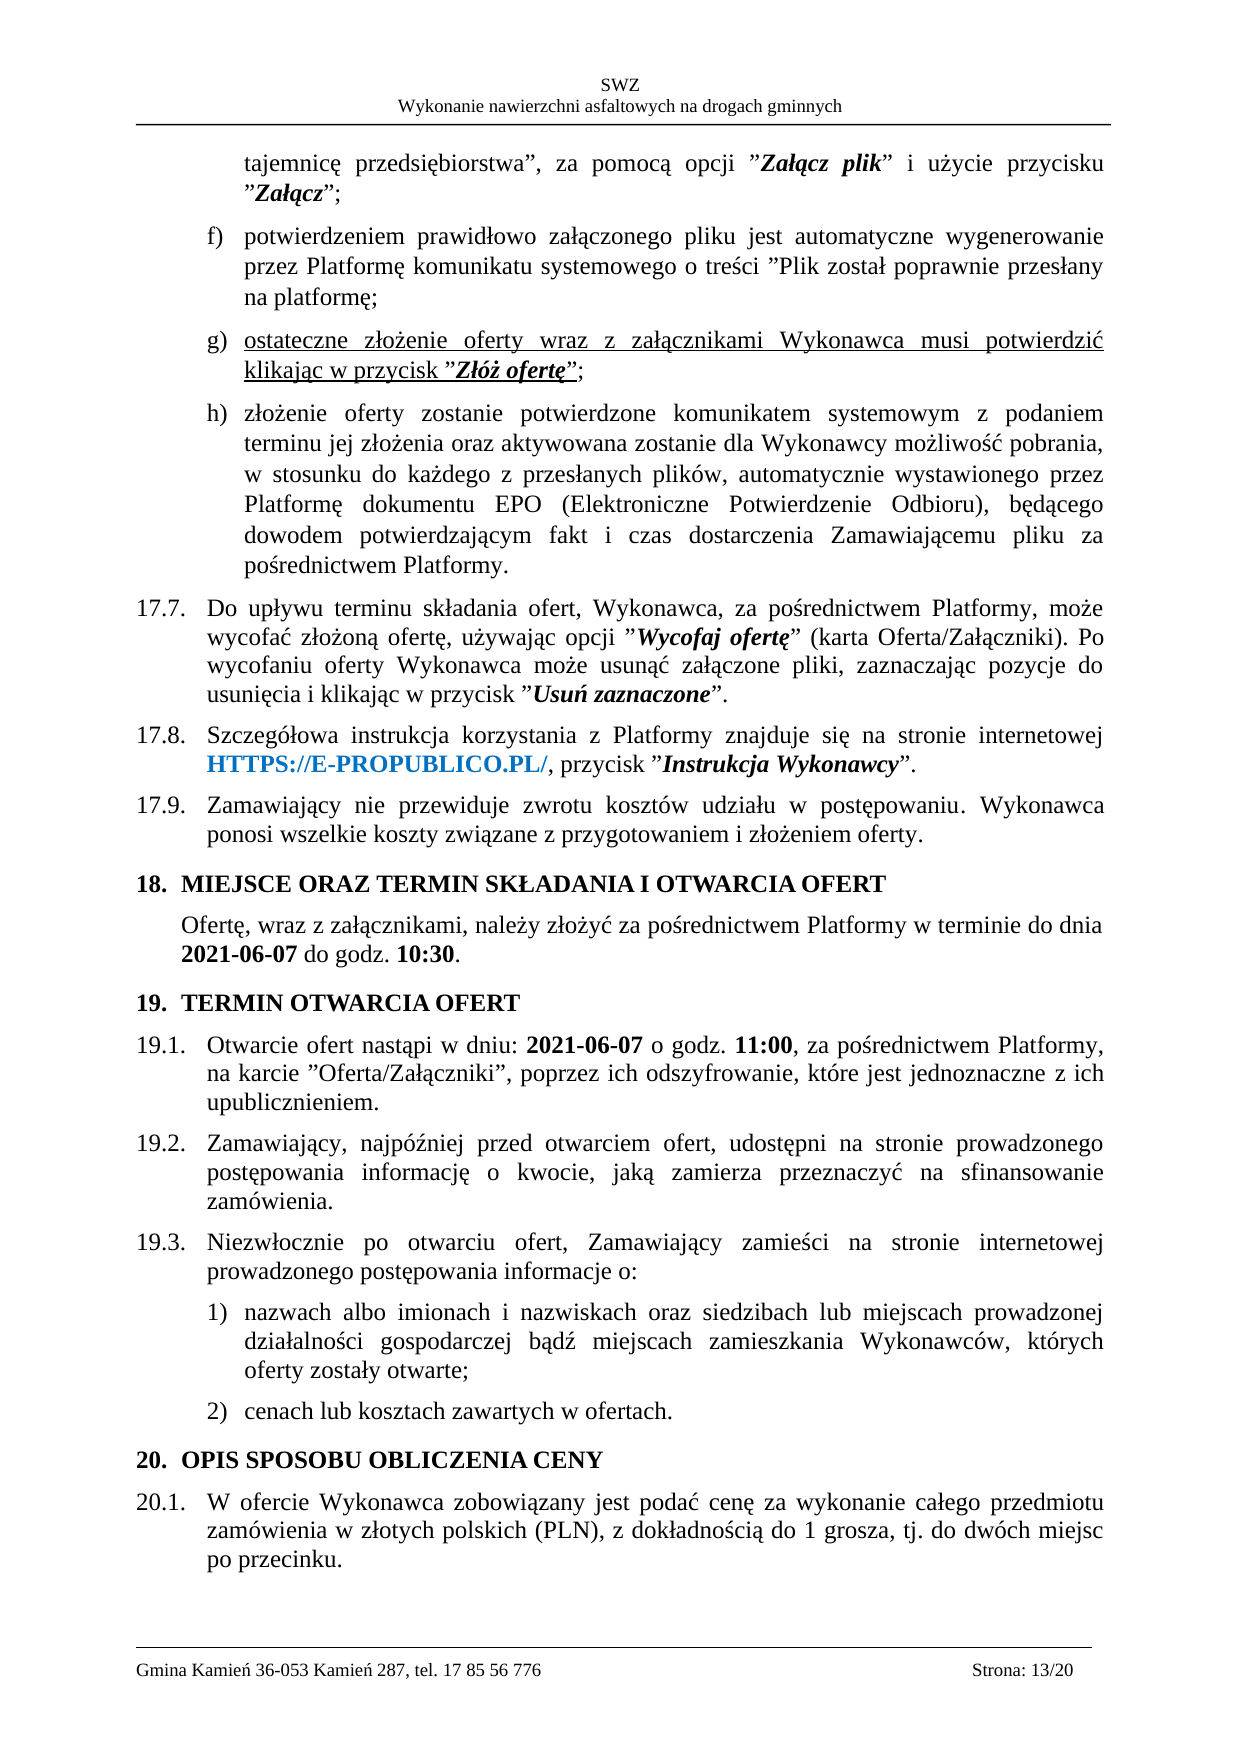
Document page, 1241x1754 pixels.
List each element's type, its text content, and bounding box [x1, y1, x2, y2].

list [207, 148, 1104, 207]
list potwierdzeniem prawidłowo załączonego pliku jest automatyczne wygenerowanie przez Platformę komunikatu systemowego o treści ”Plik został poprawnie przesłany na platformę; [207, 221, 1104, 311]
text Ofertę, wraz z załącznikami, należy złożyć za pośrednictwem Platformy w terminie do dnia 2021-06-07 do godz. 10:30. [181, 910, 1104, 968]
list Do upływu terminu składania ofert, Wykonawca, za pośrednictwem Platformy, może wycofać złożoną ofertę, używając opcji ”Wycofaj ofertę” (karta Oferta/Załączniki). Po wycofaniu oferty Wykonawca może usunąć załączone pliki, zaznaczając pozycje do usunięcia i klikając w przycisk ”Usuń zaznaczone”. [136, 593, 1104, 708]
list Zamawiający, najpóźniej przed otwarciem ofert, udostępni na stronie prowadzonego postępowania informację o kwocie, jaką zamierza przeznaczyć na sfinansowanie zamówienia. [136, 1128, 1104, 1215]
list termin otwarcia ofert [136, 988, 1104, 1017]
list Opis sposobu obliczenia ceny [136, 1446, 1104, 1474]
list Otwarcie ofert nastąpi w dniu: 2021-06-07 o godz. 11:00, za pośrednictwem Platformy, na karcie ”Oferta/Załączniki”, poprzez ich odszyfrowanie, które jest jednoznaczne z ich upublicznieniem. [136, 1030, 1104, 1116]
list Zamawiający nie przewiduje zwrotu kosztów udziału w postępowaniu. Wykonawca ponosi wszelkie koszty związane z przygotowaniem i złożeniem oferty. [136, 791, 1104, 848]
list Miejsce oraz termin składania i otwarcia ofert [136, 869, 1104, 898]
list nazwach albo imionach i nazwiskach oraz siedzibach lub miejscach prowadzonej działalności gospodarczej bądź miejscach zamieszkania Wykonawców, których oferty zostały otwarte; [207, 1297, 1104, 1383]
list cenach lub kosztach zawartych w ofertach. [207, 1396, 1104, 1425]
list Niezwłocznie po otwarciu ofert, Zamawiający zamieści na stronie internetowej prowadzonego postępowania informacje o: [136, 1227, 1104, 1285]
list Szczegółowa instrukcja korzystania z Platformy znajduje się na stronie internetowej https://e-ProPublico.pl/, przycisk ”Instrukcja Wykonawcy”. [136, 721, 1104, 778]
list złożenie oferty zostanie potwierdzone komunikatem systemowym z podaniem terminu jej złożenia oraz aktywowana zostanie dla Wykonawcy możliwość pobrania, w stosunku do każdego z przesłanych plików, automatycznie wystawionego przez Platformę dokumentu EPO (Elektroniczne Potwierdzenie Odbioru), będącego dowodem potwierdzającym fakt i czas dostarczenia Zamawiającemu pliku za pośrednictwem Platformy. [207, 398, 1104, 579]
list ostateczne złożenie oferty wraz z załącznikami Wykonawca musi potwierdzić klikając w przycisk ”Złóż ofertę”; [207, 325, 1104, 384]
list W ofercie Wykonawca zobowiązany jest podać cenę za wykonanie całego przedmiotu zamówienia w złotych polskich (PLN), z dokładnością do 1 grosza, tj. do dwóch miejsc po przecinku. [136, 1487, 1104, 1573]
